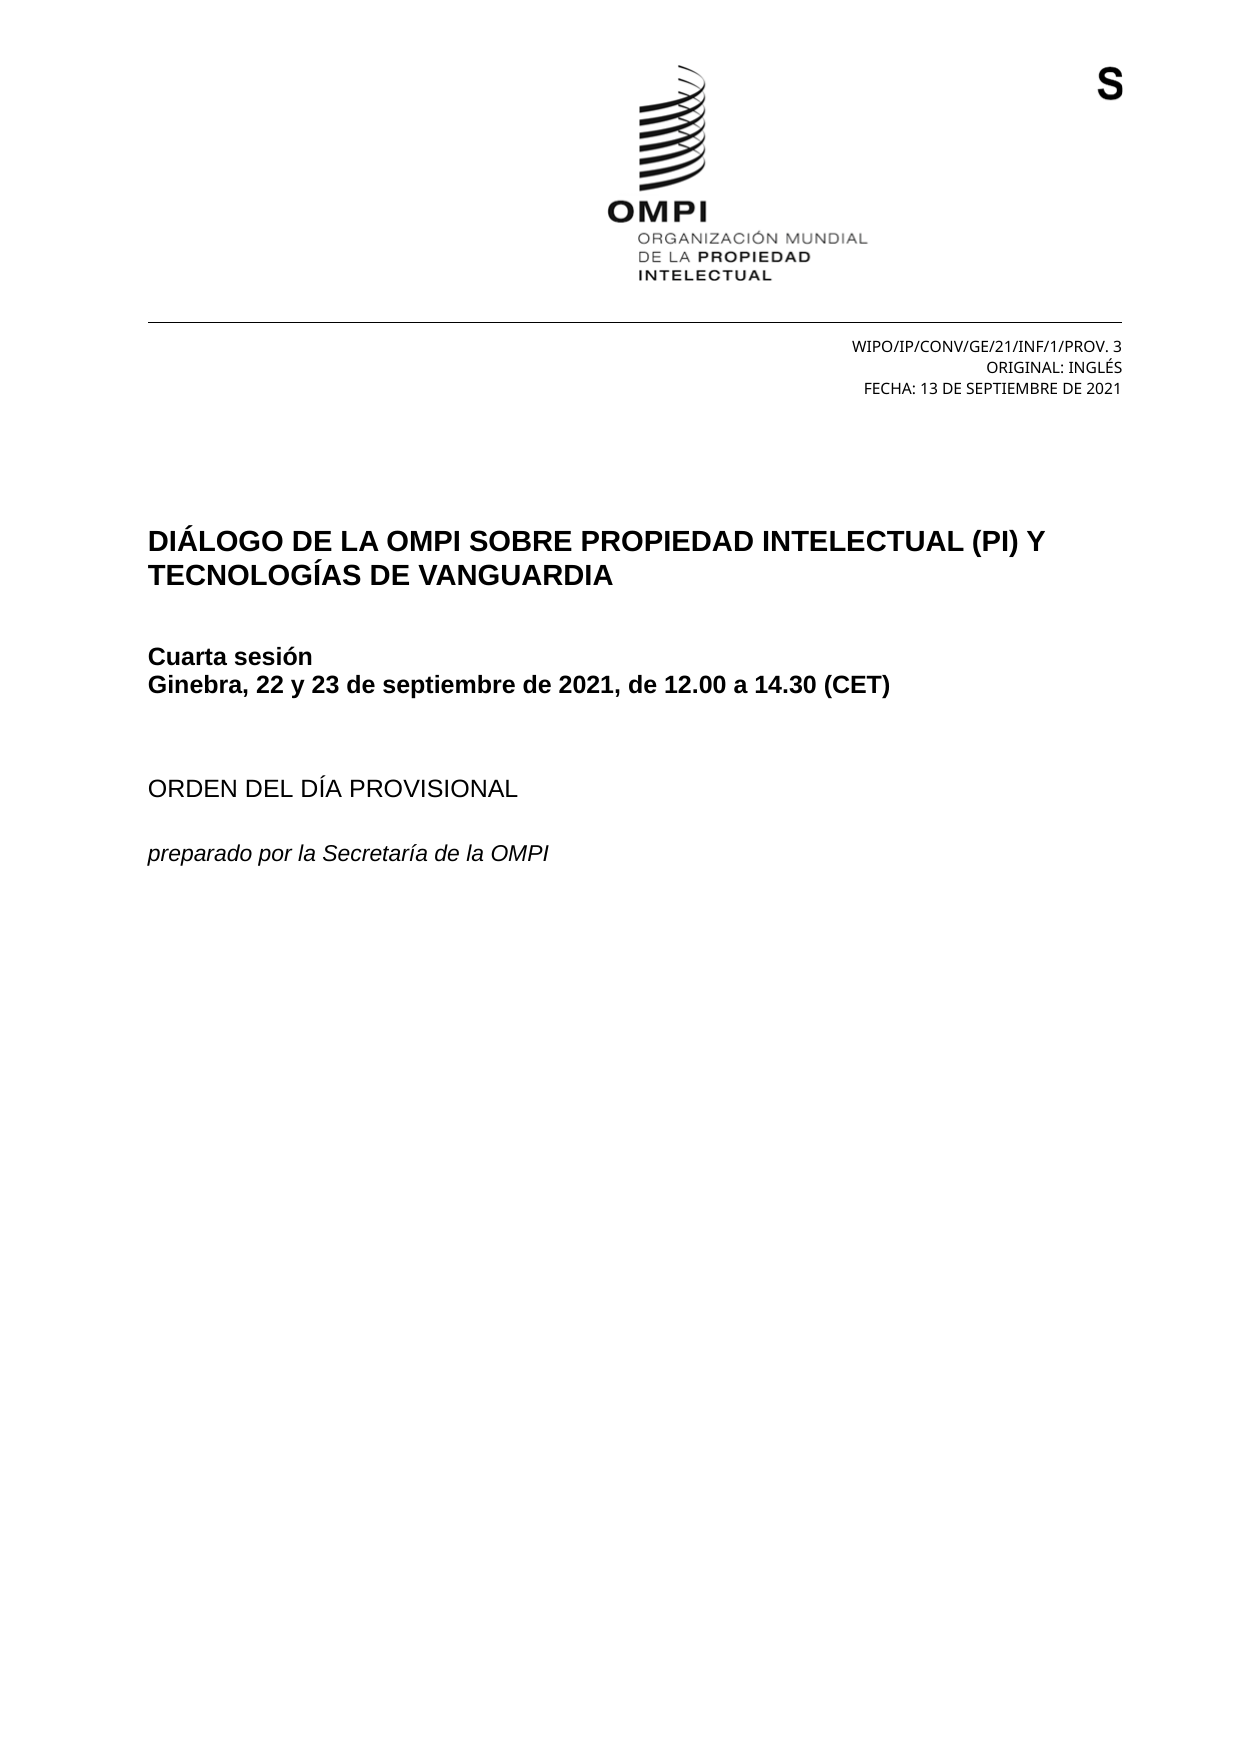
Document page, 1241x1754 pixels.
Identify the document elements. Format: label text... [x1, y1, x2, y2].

subtitle DIÁLOGO DE LA OMPI SOBRE PROPIEDAD INTELECTUAL (PI) Y TECNOLOGÍAS DE VANGUARDIA [148, 524, 1122, 591]
text WIPO/IP/CONV/GE/21/INF/1/PROV. 3 [148, 336, 1122, 357]
text preparado por la Secretaría de la OMPI [148, 840, 1122, 867]
text Cuarta sesión Ginebra, 22 y 23 de septiembre de 2021, de 12.00 a 14.30 (CET) [148, 641, 1122, 699]
text Orden del día provisional [148, 774, 1122, 803]
picture [606, 59, 1123, 282]
text ORIGINAL: inglés [148, 357, 1122, 378]
text FECHA: 13 de septiembre de 2021 [148, 378, 1122, 399]
